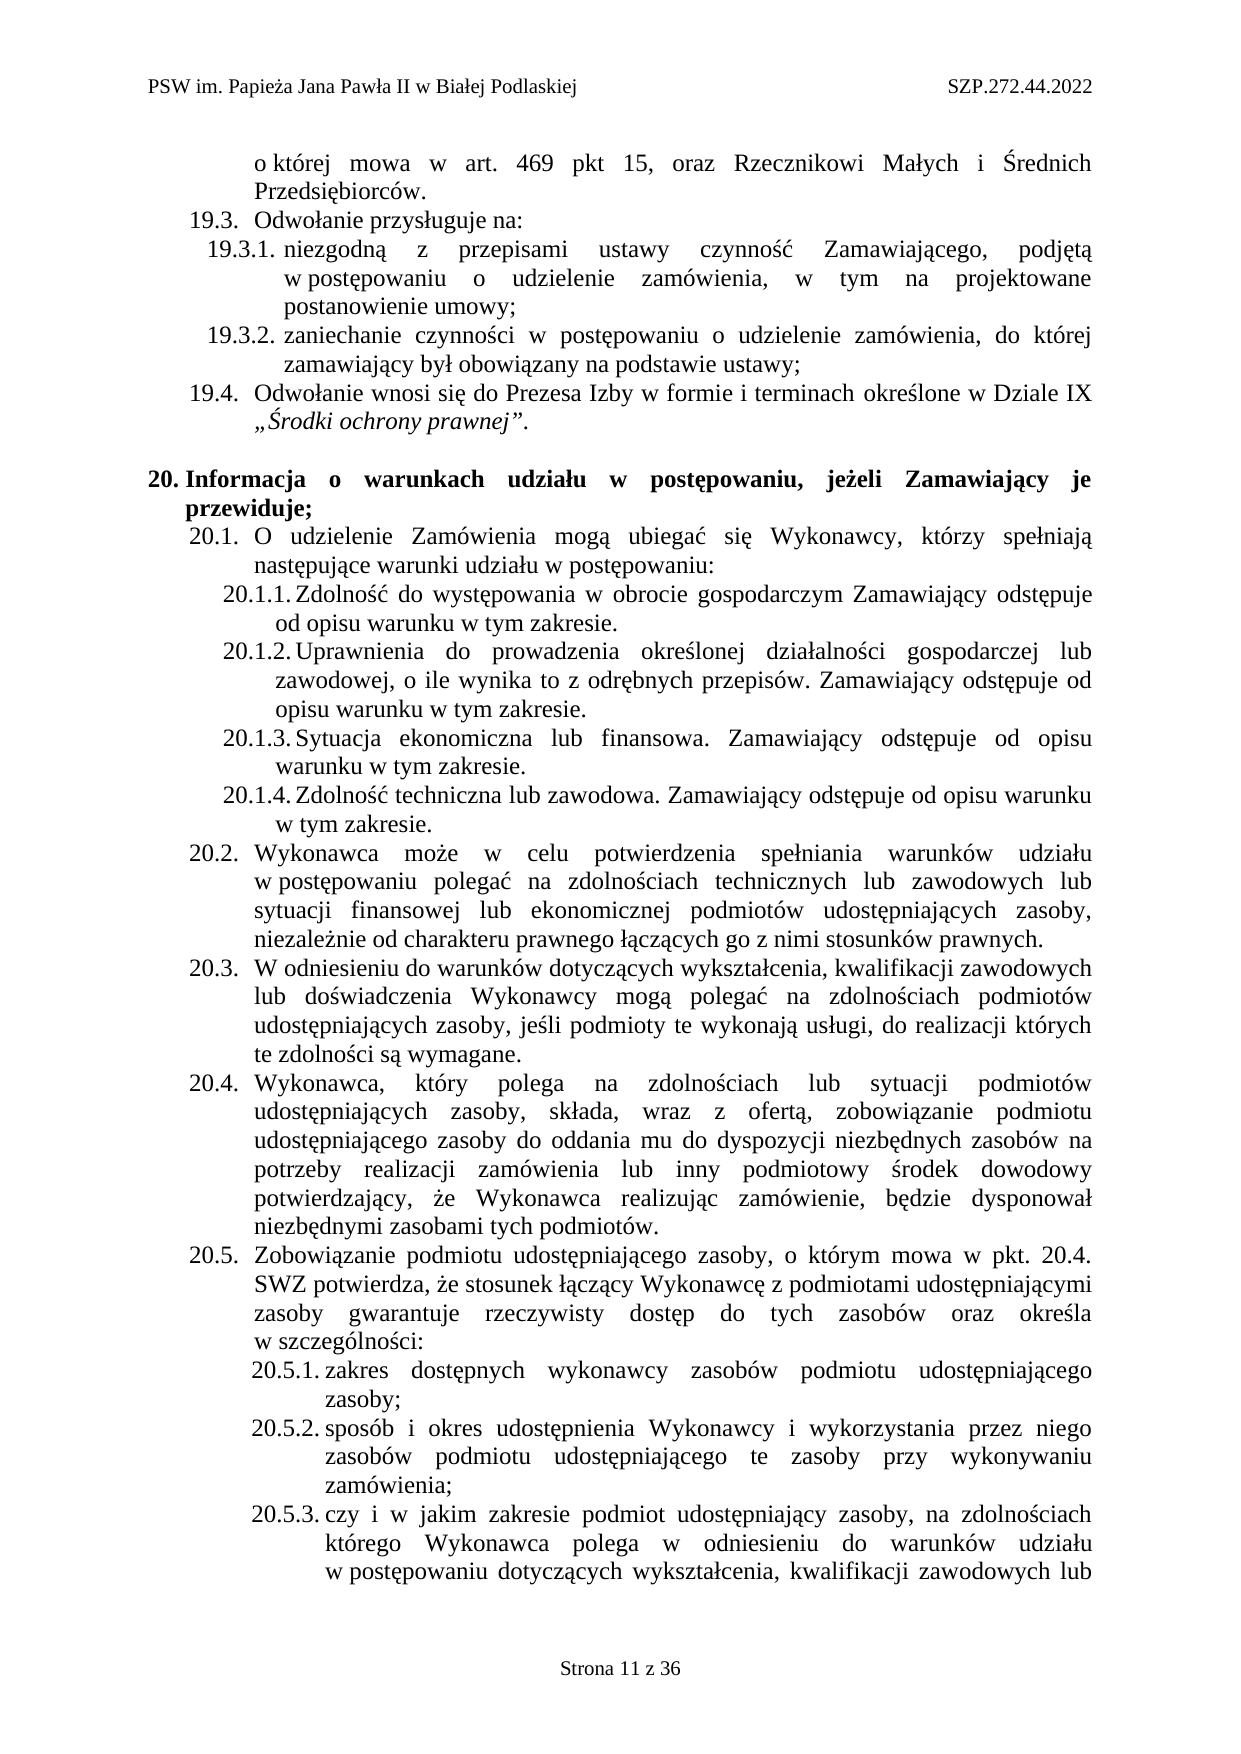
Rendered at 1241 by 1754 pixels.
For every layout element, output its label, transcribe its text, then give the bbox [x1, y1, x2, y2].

list Sytuacja ekonomiczna lub finansowa. Zamawiający odstępuje od opisu warunku w tym zakresie. [223, 723, 1093, 780]
list Zobowiązanie podmiotu udostępniającego zasoby, o którym mowa w pkt. 20.4. SWZ potwierdza, że stosunek łączący Wykonawcę z podmiotami udostępniającymi zasoby gwarantuje rzeczywisty dostęp do tych zasobów oraz określa w szczególności: [189, 1240, 1093, 1355]
list Odwołanie wnosi się do Prezesa Izby w formie i terminach określone w Dziale IX „Środki ochrony prawnej”. [189, 378, 1093, 435]
list zaniechanie czynności w postępowaniu o udzielenie zamówienia, do której zamawiający był obowiązany na podstawie ustawy; [207, 320, 1093, 378]
list sposób i okres udostępnienia Wykonawcy i wykorzystania przez niego zasobów podmiotu udostępniającego te zasoby przy wykonywaniu zamówienia; [251, 1413, 1093, 1499]
list O udzielenie Zamówienia mogą ubiegać się Wykonawcy, którzy spełniają następujące warunki udziału w postępowaniu: [189, 521, 1093, 579]
list zakres dostępnych wykonawcy zasobów podmiotu udostępniającego zasoby; [251, 1355, 1093, 1413]
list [189, 148, 1093, 205]
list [251, 1499, 1093, 1585]
list Wykonawca może w celu potwierdzenia spełniania warunków udziału w postępowaniu polegać na zdolnościach technicznych lub zawodowych lub sytuacji finansowej lub ekonomicznej podmiotów udostępniających zasoby, niezależnie od charakteru prawnego łączących go z nimi stosunków prawnych. [189, 838, 1093, 953]
list W odniesieniu do warunków dotyczących wykształcenia, kwalifikacji zawodowych lub doświadczenia Wykonawcy mogą polegać na zdolnościach podmiotów udostępniających zasoby, jeśli podmioty te wykonają usługi, do realizacji których te zdolności są wymagane. [189, 953, 1093, 1068]
list Informacja o warunkach udziału w postępowaniu, jeżeli Zamawiający je przewiduje; [148, 464, 1093, 521]
list Zdolność techniczna lub zawodowa. Zamawiający odstępuje od opisu warunku w tym zakresie. [223, 780, 1093, 838]
list Odwołanie przysługuje na: [189, 205, 1093, 234]
list Wykonawca, który polega na zdolnościach lub sytuacji podmiotów udostępniających zasoby, składa, wraz z ofertą, zobowiązanie podmiotu udostępniającego zasoby do oddania mu do dyspozycji niezbędnych zasobów na potrzeby realizacji zamówienia lub inny podmiotowy środek dowodowy potwierdzający, że Wykonawca realizując zamówienie, będzie dysponował niezbędnymi zasobami tych podmiotów. [189, 1068, 1093, 1240]
list Uprawnienia do prowadzenia określonej działalności gospodarczej lub zawodowej, o ile wynika to z odrębnych przepisów. Zamawiający odstępuje od opisu warunku w tym zakresie. [223, 636, 1093, 723]
list niezgodną z przepisami ustawy czynność Zamawiającego, podjętą w postępowaniu o udzielenie zamówienia, w tym na projektowane postanowienie umowy; [207, 234, 1093, 320]
list Zdolność do występowania w obrocie gospodarczym Zamawiający odstępuje od opisu warunku w tym zakresie. [223, 579, 1093, 636]
